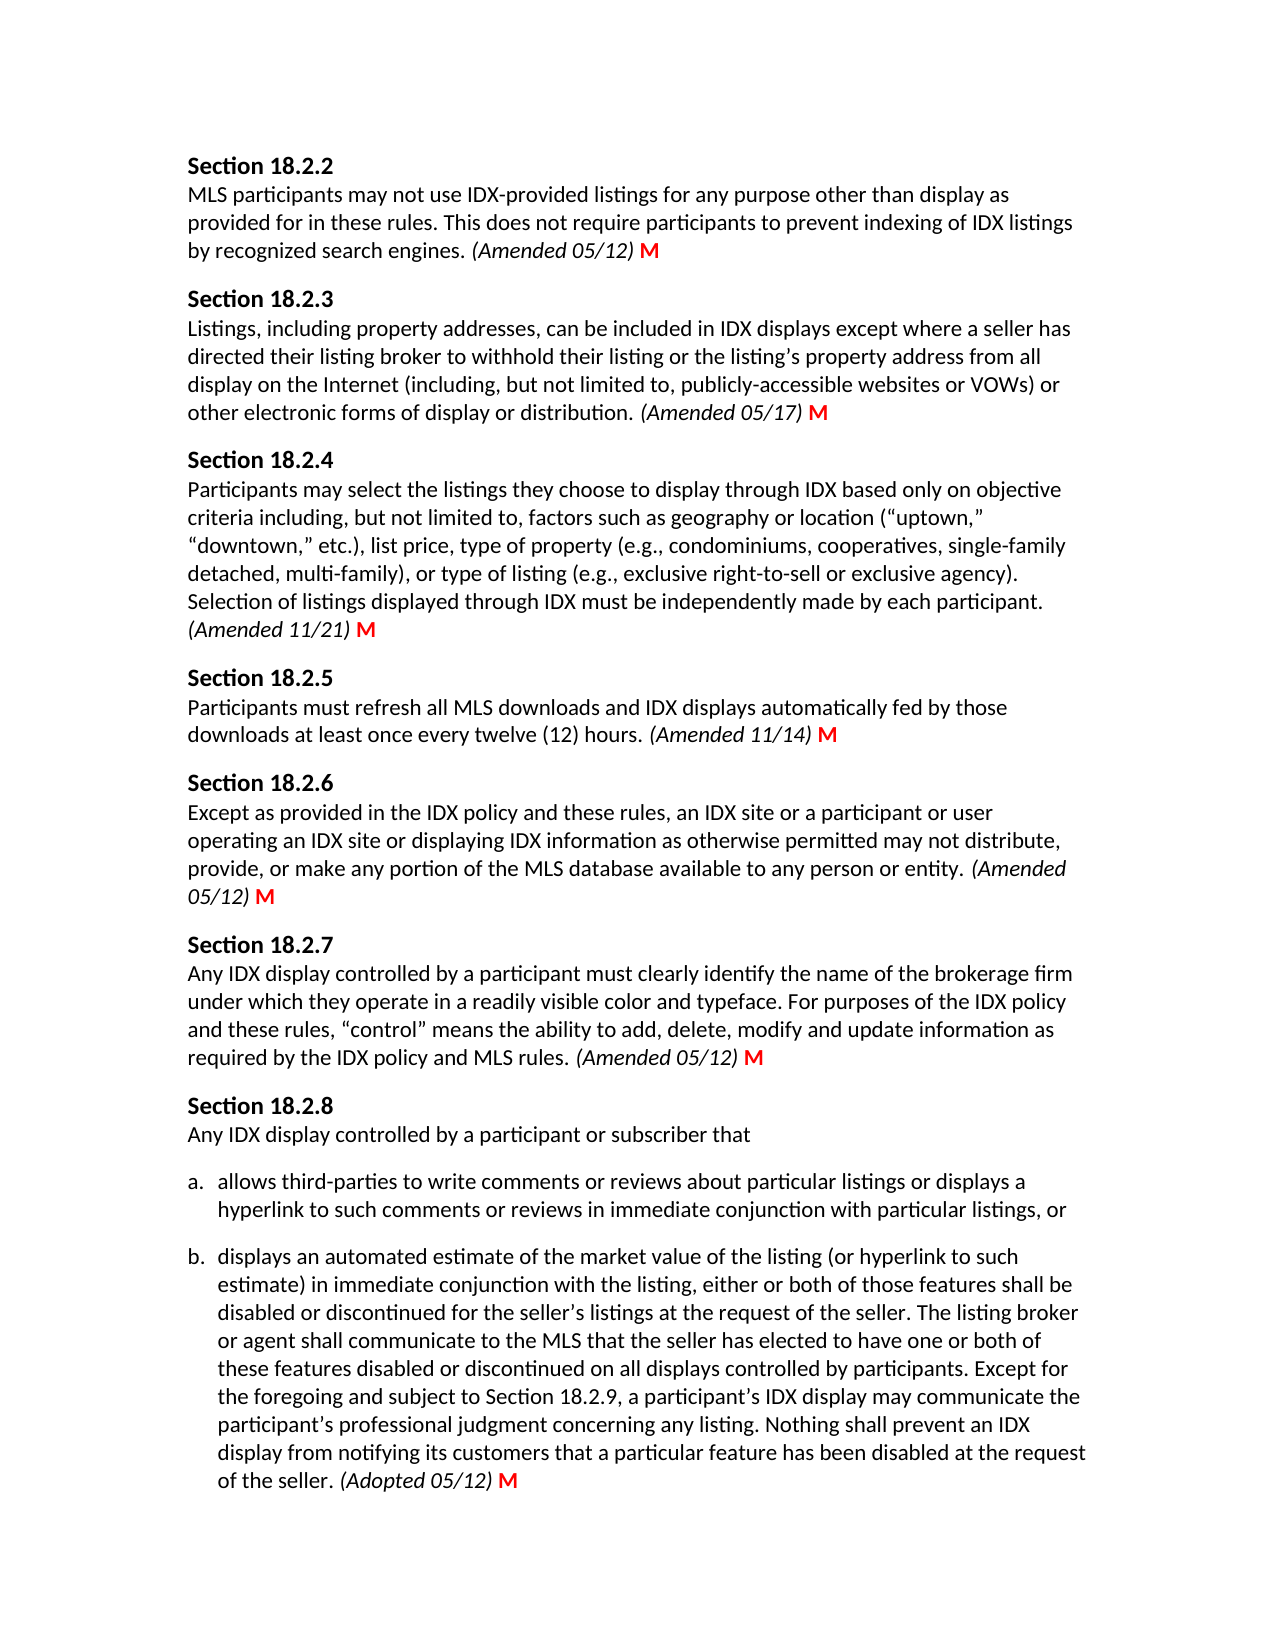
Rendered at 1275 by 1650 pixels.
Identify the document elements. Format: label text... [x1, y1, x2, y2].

text Any IDX display controlled by a participant must clearly identify the name of the brokerage firm under which they operate in a readily visible color and typeface. For purposes of the IDX policy and these rules, “control” means the ability to add, delete, modify and update information as required by the IDX policy and MLS rules. (Amended 05/12) M [187, 959, 1087, 1071]
text Section 18.2.4 [187, 445, 1087, 475]
text Section 18.2.5 [187, 662, 1087, 693]
text Section 18.2.3 [187, 283, 1087, 314]
list a. allows third-parties to write comments or reviews about particular listings or displays a hyperlink to such comments or reviews in immediate conjunction with particular listings, or [187, 1167, 1087, 1223]
text Section 18.2.7 [187, 929, 1087, 959]
text Section 18.2.6 [187, 767, 1087, 798]
text Participants may select the listings they choose to display through IDX based only on objective criteria including, but not limited to, factors such as geography or location (“uptown,” “downtown,” etc.), list price, type of property (e.g., condominiums, cooperatives, single-family detached, multi-family), or type of listing (e.g., exclusive right-to-sell or exclusive agency). Selection of listings displayed through IDX must be independently made by each participant. (Amended 11/21) M [187, 475, 1087, 643]
list b. displays an automated estimate of the market value of the listing (or hyperlink to such estimate) in immediate conjunction with the listing, either or both of those features shall be disabled or discontinued for the seller’s listings at the request of the seller. The listing broker or agent shall communicate to the MLS that the seller has elected to have one or both of these features disabled or discontinued on all displays controlled by participants. Except for the foregoing and subject to Section 18.2.9, a participant’s IDX display may communicate the participant’s professional judgment concerning any listing. Nothing shall prevent an IDX display from notifying its customers that a particular feature has been disabled at the request of the seller. (Adopted 05/12) M [187, 1242, 1087, 1494]
text Participants must refresh all MLS downloads and IDX displays automatically fed by those downloads at least once every twelve (12) hours. (Amended 11/14) M [187, 693, 1087, 749]
text Section 18.2.8 [187, 1090, 1087, 1121]
text MLS participants may not use IDX-provided listings for any purpose other than display as provided for in these rules. This does not require participants to prevent indexing of IDX listings by recognized search engines. (Amended 05/12) M [187, 181, 1087, 264]
text Except as provided in the IDX policy and these rules, an IDX site or a participant or user operating an IDX site or displaying IDX information as otherwise permitted may not distribute, provide, or make any portion of the MLS database available to any person or entity. (Amended 05/12) M [187, 798, 1087, 910]
text Section 18.2.2 [187, 150, 1087, 181]
text Listings, including property addresses, can be included in IDX displays except where a seller has directed their listing broker to withhold their listing or the listing’s property address from all display on the Internet (including, but not limited to, publicly-accessible websites or VOWs) or other electronic forms of display or distribution. (Amended 05/17) M [187, 314, 1087, 426]
text Any IDX display controlled by a participant or subscriber that [187, 1121, 1087, 1149]
